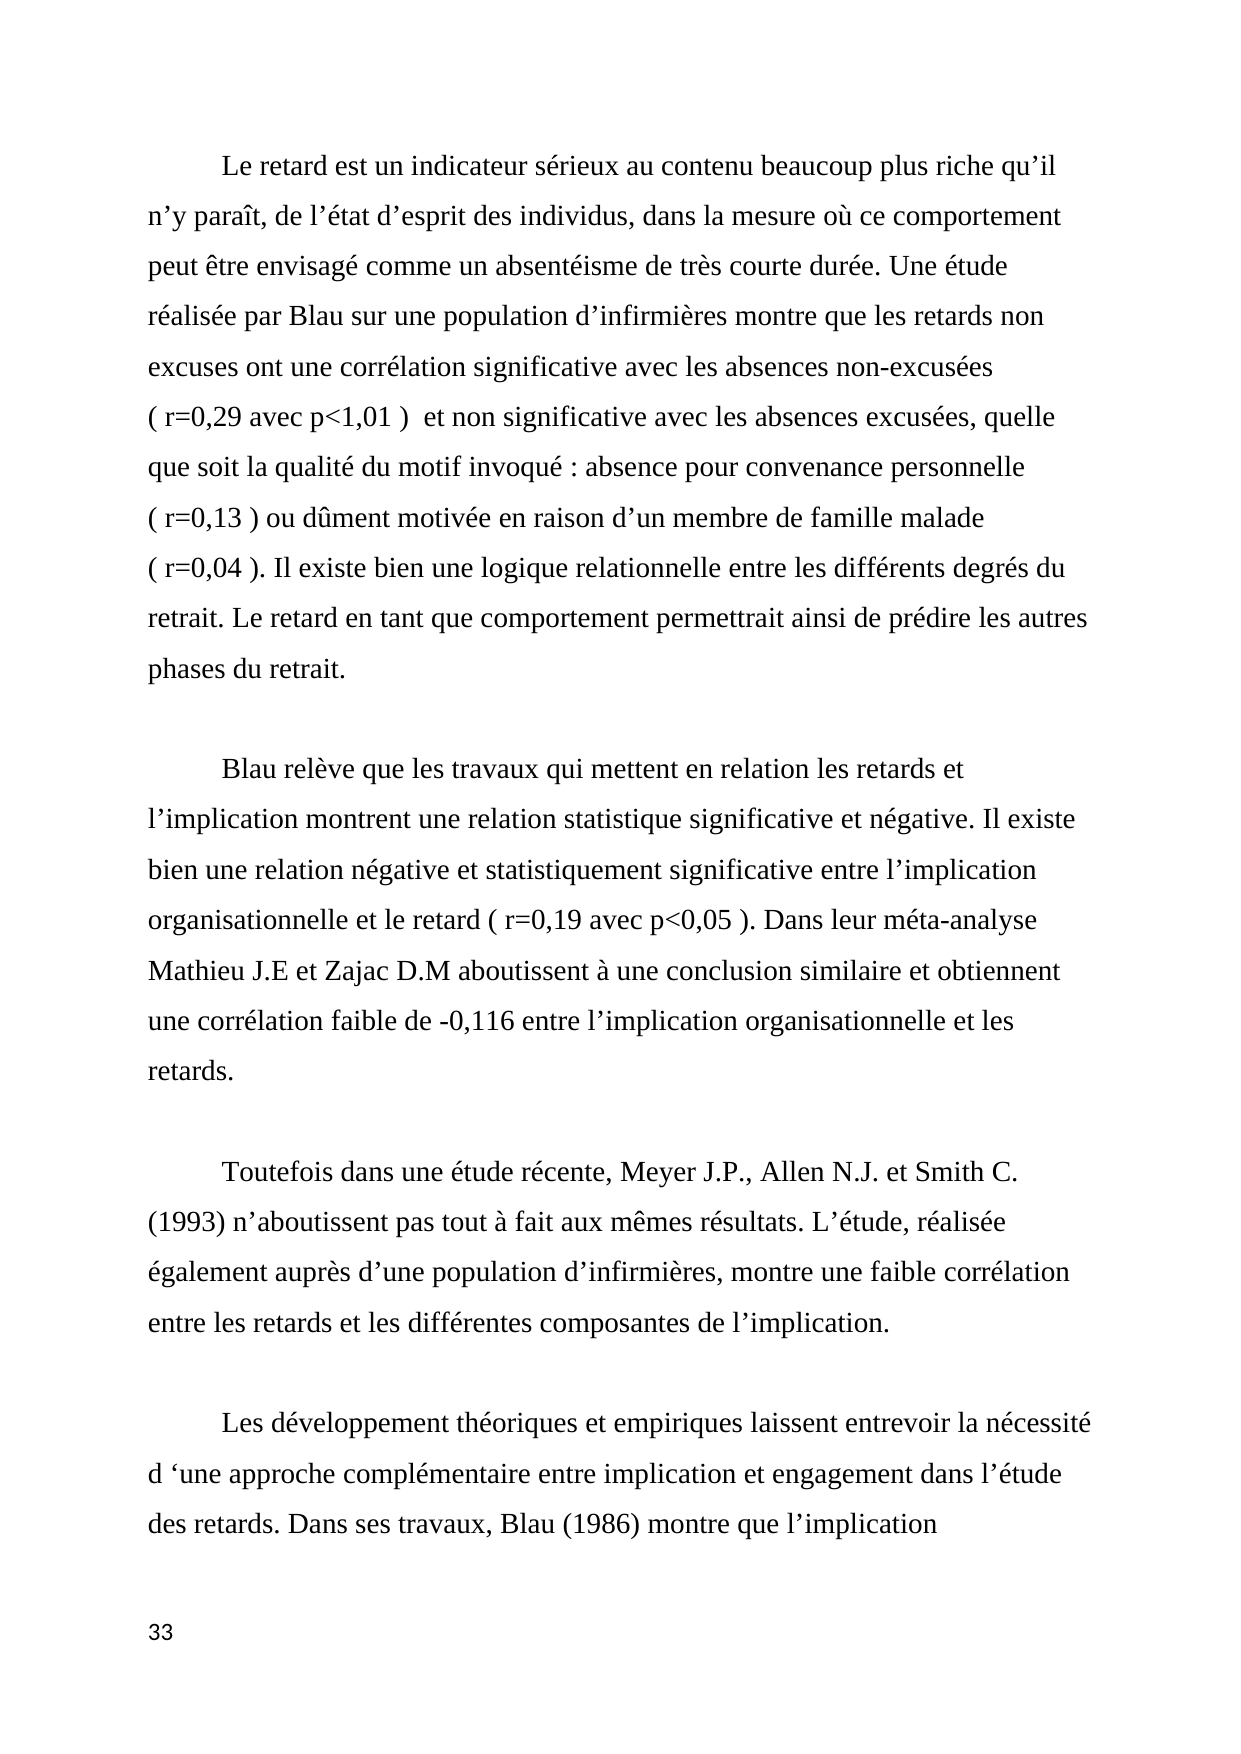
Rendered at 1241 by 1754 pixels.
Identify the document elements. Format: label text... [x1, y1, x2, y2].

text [148, 1405, 1093, 1539]
text Le retard est un indicateur sérieux au contenu beaucoup plus riche qu’il n’y paraît, de l’état d’esprit des individus, dans la mesure où ce comportement peut être envisagé comme un absentéisme de très courte durée. Une étude réalisée par Blau sur une population d’infirmières montre que les retards non excuses ont une corrélation significative avec les absences non-excusées ( r=0,29 avec p<1,01 ) et non significative avec les absences excusées, quelle que soit la qualité du motif invoqué : absence pour convenance personnelle ( r=0,13 ) ou dûment motivée en raison d’un membre de famille malade ( r=0,04 ). Il existe bien une logique relationnelle entre les différents degrés du retrait. Le retard en tant que comportement permettrait ainsi de prédire les autres phases du retrait. [148, 148, 1093, 684]
text Blau relève que les travaux qui mettent en relation les retards et l’implication montrent une relation statistique significative et négative. Il existe bien une relation négative et statistiquement significative entre l’implication organisationnelle et le retard ( r=0,19 avec p<0,05 ). Dans leur méta-analyse Mathieu J.E et Zajac D.M aboutissent à une conclusion similaire et obtiennent une corrélation faible de -0,116 entre l’implication organisationnelle et les retards. [148, 751, 1093, 1087]
text Toutefois dans une étude récente, Meyer J.P., Allen N.J. et Smith C. (1993) n’aboutissent pas tout à fait aux mêmes résultats. L’étude, réalisée également auprès d’une population d’infirmières, montre une faible corrélation entre les retards et les différentes composantes de l’implication. [148, 1154, 1093, 1338]
